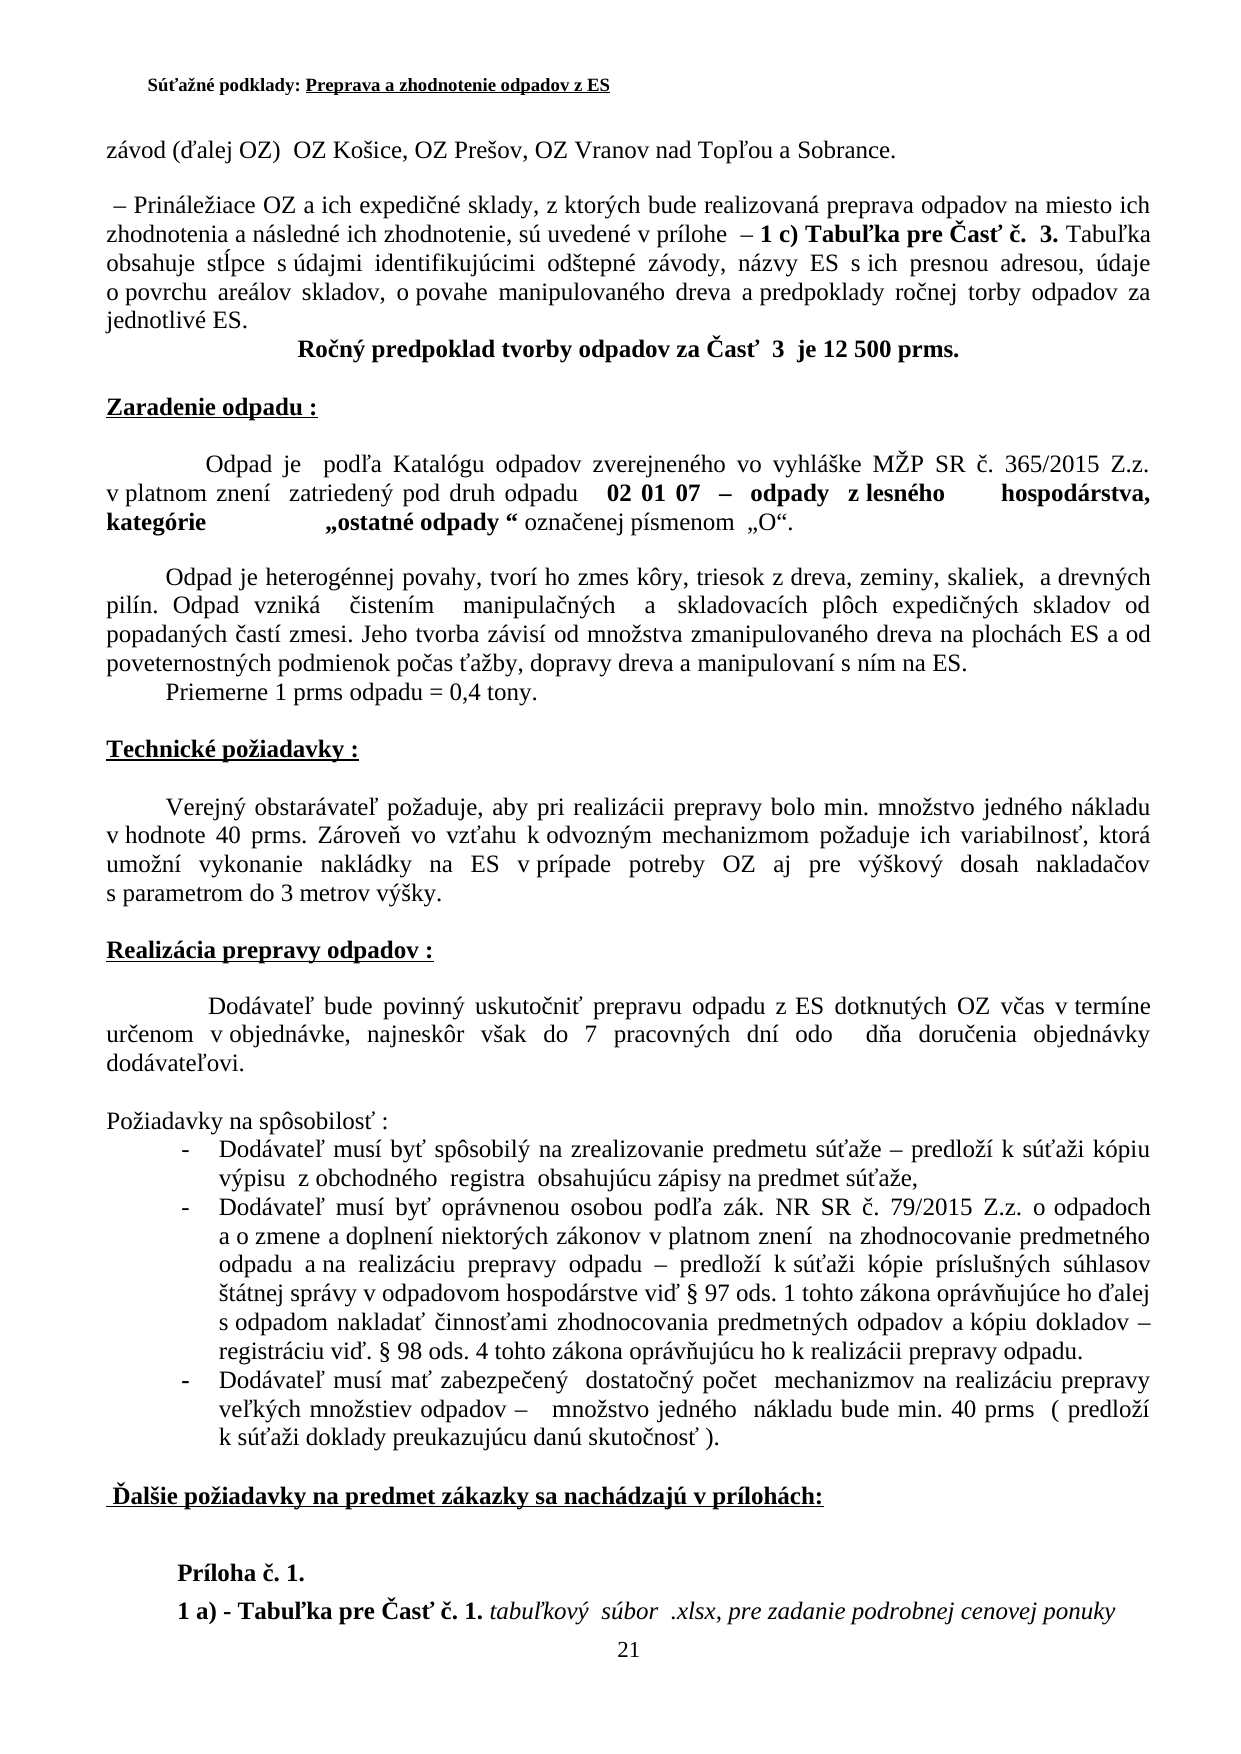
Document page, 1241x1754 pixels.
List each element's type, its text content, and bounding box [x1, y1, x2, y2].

text Odpad je podľa Katalógu odpadov zverejneného vo vyhláške MŽP SR č. 365/2015 Z.z. v platnom znení zatriedený pod druh odpadu 02 01 07 – odpady z lesného hospodárstva, kategórie „ostatné odpady “ označenej písmenom „O“. [106, 449, 1151, 536]
text Dodávateľ bude povinný uskutočniť prepravu odpadu z ES dotknutých OZ včas v termíne určenom v objednávke, najneskôr však do 7 pracovných dní odo dňa doručenia objednávky dodávateľovi. [106, 991, 1151, 1077]
text Odpad je heterogénnej povahy, tvorí ho zmes kôry, triesok z dreva, zeminy, skaliek, a drevných pilín. Odpad vzniká čistením manipulačných a skladovacích plôch expedičných skladov od popadaných častí zmesi. Jeho tvorba závisí od množstva zmanipulovaného dreva na plochách ES a od poveternostných podmienok počas ťažby, dopravy dreva a manipulovaní s ním na ES. [106, 562, 1151, 677]
list Dodávateľ musí byť spôsobilý na zrealizovanie predmetu súťaže – predloží k súťaži kópiu výpisu z obchodného registra obsahujúcu zápisy na predmet súťaže, [181, 1134, 1151, 1192]
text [177, 1596, 1151, 1625]
text Ročný predpoklad tvorby odpadov za Časť 3 je 12 500 prms. [106, 334, 1151, 363]
list Dodávateľ musí byť oprávnenou osobou podľa zák. NR SR č. 79/2015 Z.z. o odpadoch a o zmene a doplnení niektorých zákonov v platnom znení na zhodnocovanie predmetného odpadu a na realizáciu prepravy odpadu – predloží k súťaži kópie príslušných súhlasov štátnej správy v odpadovom hospodárstve viď § 97 ods. 1 tohto zákona oprávňujúce ho ďalej s odpadom nakladať činnosťami zhodnocovania predmetných odpadov a kópiu dokladov – registráciu viď. § 98 ods. 4 tohto zákona oprávňujúcu ho k realizácii prepravy odpadu. [181, 1192, 1151, 1364]
text Realizácia prepravy odpadov : [106, 936, 1151, 964]
text Verejný obstarávateľ požaduje, aby pri realizácii prepravy bolo min. množstvo jedného nákladu v hodnote 40 prms. Zároveň vo vzťahu k odvozným mechanizmom požaduje ich variabilnosť, ktorá umožní vykonanie nakládky na ES v prípade potreby OZ aj pre výškový dosah nakladačov s parametrom do 3 metrov výšky. [106, 792, 1151, 907]
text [91, 135, 1151, 164]
text – Prináležiace OZ a ich expedičné sklady, z ktorých bude realizovaná preprava odpadov na miesto ich zhodnotenia a následné ich zhodnotenie, sú uvedené v prílohe – 1 c) Tabuľka pre Časť č. 3. Tabuľka obsahuje stĺpce s údajmi identifikujúcimi odštepné závody, názvy ES s ich presnou adresou, údaje o povrchu areálov skladov, o povahe manipulovaného dreva a predpoklady ročnej torby odpadov za jednotlivé ES. [106, 191, 1151, 334]
text Priemerne 1 prms odpadu = 0,4 tony. [106, 677, 1151, 706]
text Požiadavky na spôsobilosť : [106, 1106, 1151, 1134]
text Ďalšie požiadavky na predmet zákazky sa nachádzajú v prílohách: [106, 1481, 1151, 1509]
list Dodávateľ musí mať zabezpečený dostatočný počet mechanizmov na realizáciu prepravy veľkých množstiev odpadov – množstvo jedného nákladu bude min. 40 prms ( predloží k súťaži doklady preukazujúcu danú skutočnosť ). [181, 1365, 1151, 1451]
text Príloha č. 1. [177, 1558, 1151, 1586]
text Zaradenie odpadu : [106, 392, 1151, 421]
text Technické požiadavky : [106, 734, 1151, 763]
